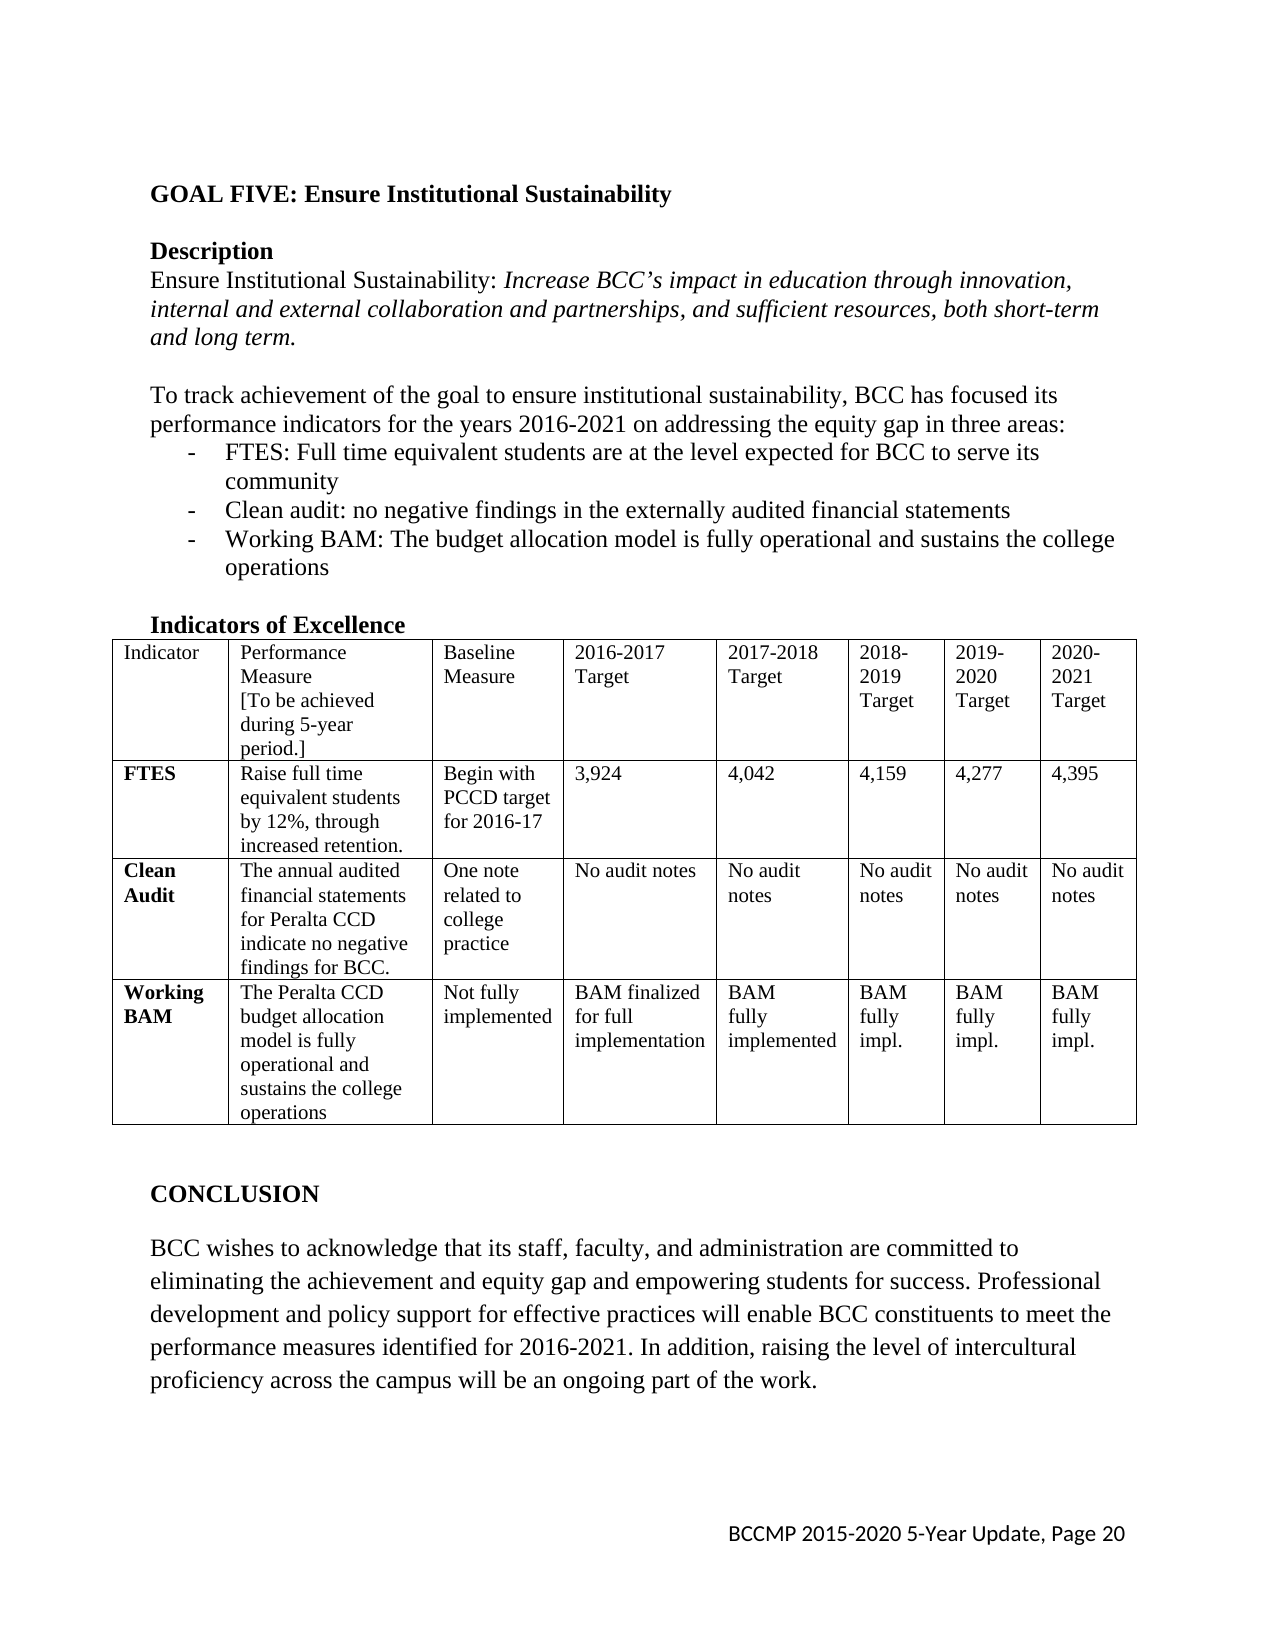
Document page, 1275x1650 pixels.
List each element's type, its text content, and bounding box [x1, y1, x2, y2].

table_cell BAM finalized for full implementation [564, 980, 716, 1124]
table_cell 4,042 [717, 761, 848, 857]
table_cell 3,924 [564, 761, 716, 857]
table_cell 4,395 [1041, 761, 1136, 857]
table_cell The Peralta CCD budget allocation model is fully operational and sustains the college operations [229, 980, 432, 1124]
table_cell The annual audited financial statements for Peralta CCD indicate no negative findings for BCC. [229, 859, 432, 979]
table_cell Working BAM [113, 980, 228, 1124]
list Clean audit: no negative findings in the externally audited financial statements [187, 495, 1125, 524]
table_header Indicator [113, 640, 228, 760]
table_cell One note related to college practice [433, 859, 563, 979]
table_header Baseline Measure [433, 640, 563, 760]
text To track achievement of the goal to ensure institutional sustainability, BCC has focused its performance indicators for the years 2016-2021 on addressing the equity gap in three areas: [150, 380, 1125, 437]
text BCC wishes to acknowledge that its staff, faculty, and administration are committed to eliminating the achievement and equity gap and empowering students for success. Professional development and policy support for effective practices will enable BCC constituents to meet the performance measures identified for 2016-2021. In addition, raising the level of intercultural proficiency across the campus will be an ongoing part of the work. [150, 1233, 1125, 1394]
table_cell Begin with PCCD target for 2016-17 [433, 761, 563, 857]
table_header 2017-2018 Target [717, 640, 848, 760]
table_cell Not fully implemented [433, 980, 563, 1124]
text Description [150, 236, 1125, 265]
table_cell Raise full time equivalent students by 12%, through increased retention. [229, 761, 432, 857]
text GOAL FIVE: Ensure Institutional Sustainability [150, 179, 1125, 207]
table_cell No audit notes [1041, 859, 1136, 979]
list FTES: Full time equivalent students are at the level expected for BCC to serve its community [187, 437, 1125, 495]
table_cell Clean Audit [113, 859, 228, 979]
table_cell 4,277 [945, 761, 1040, 857]
table_cell No audit notes [849, 859, 944, 979]
table_cell No audit notes [564, 859, 716, 979]
table_cell BAM fully impl. [849, 980, 944, 1124]
table_cell 4,159 [849, 761, 944, 857]
table_cell BAM fully impl. [1041, 980, 1136, 1124]
list Working BAM: The budget allocation model is fully operational and sustains the college operations [187, 524, 1125, 581]
table_cell BAM fully impl. [945, 980, 1040, 1124]
table_header 2018-2019 Target [849, 640, 944, 760]
text CONCLUSION [150, 1179, 1125, 1208]
table_header Performance Measure [To be achieved during 5-year period.] [229, 640, 432, 760]
table_cell No audit notes [945, 859, 1040, 979]
table_header 2019-2020 Target [945, 640, 1040, 760]
table_header 2016-2017 Target [564, 640, 716, 760]
text Indicators of Excellence [150, 610, 1125, 639]
table_cell BAM fully implemented [717, 980, 848, 1124]
table_header 2020-2021 Target [1041, 640, 1136, 760]
text Ensure Institutional Sustainability: Increase BCC’s impact in education through innovation, internal and external collaboration and partnerships, and sufficient resources, both short-term and long term. [150, 265, 1125, 351]
table_cell No audit notes [717, 859, 848, 979]
table_cell FTES [113, 761, 228, 857]
